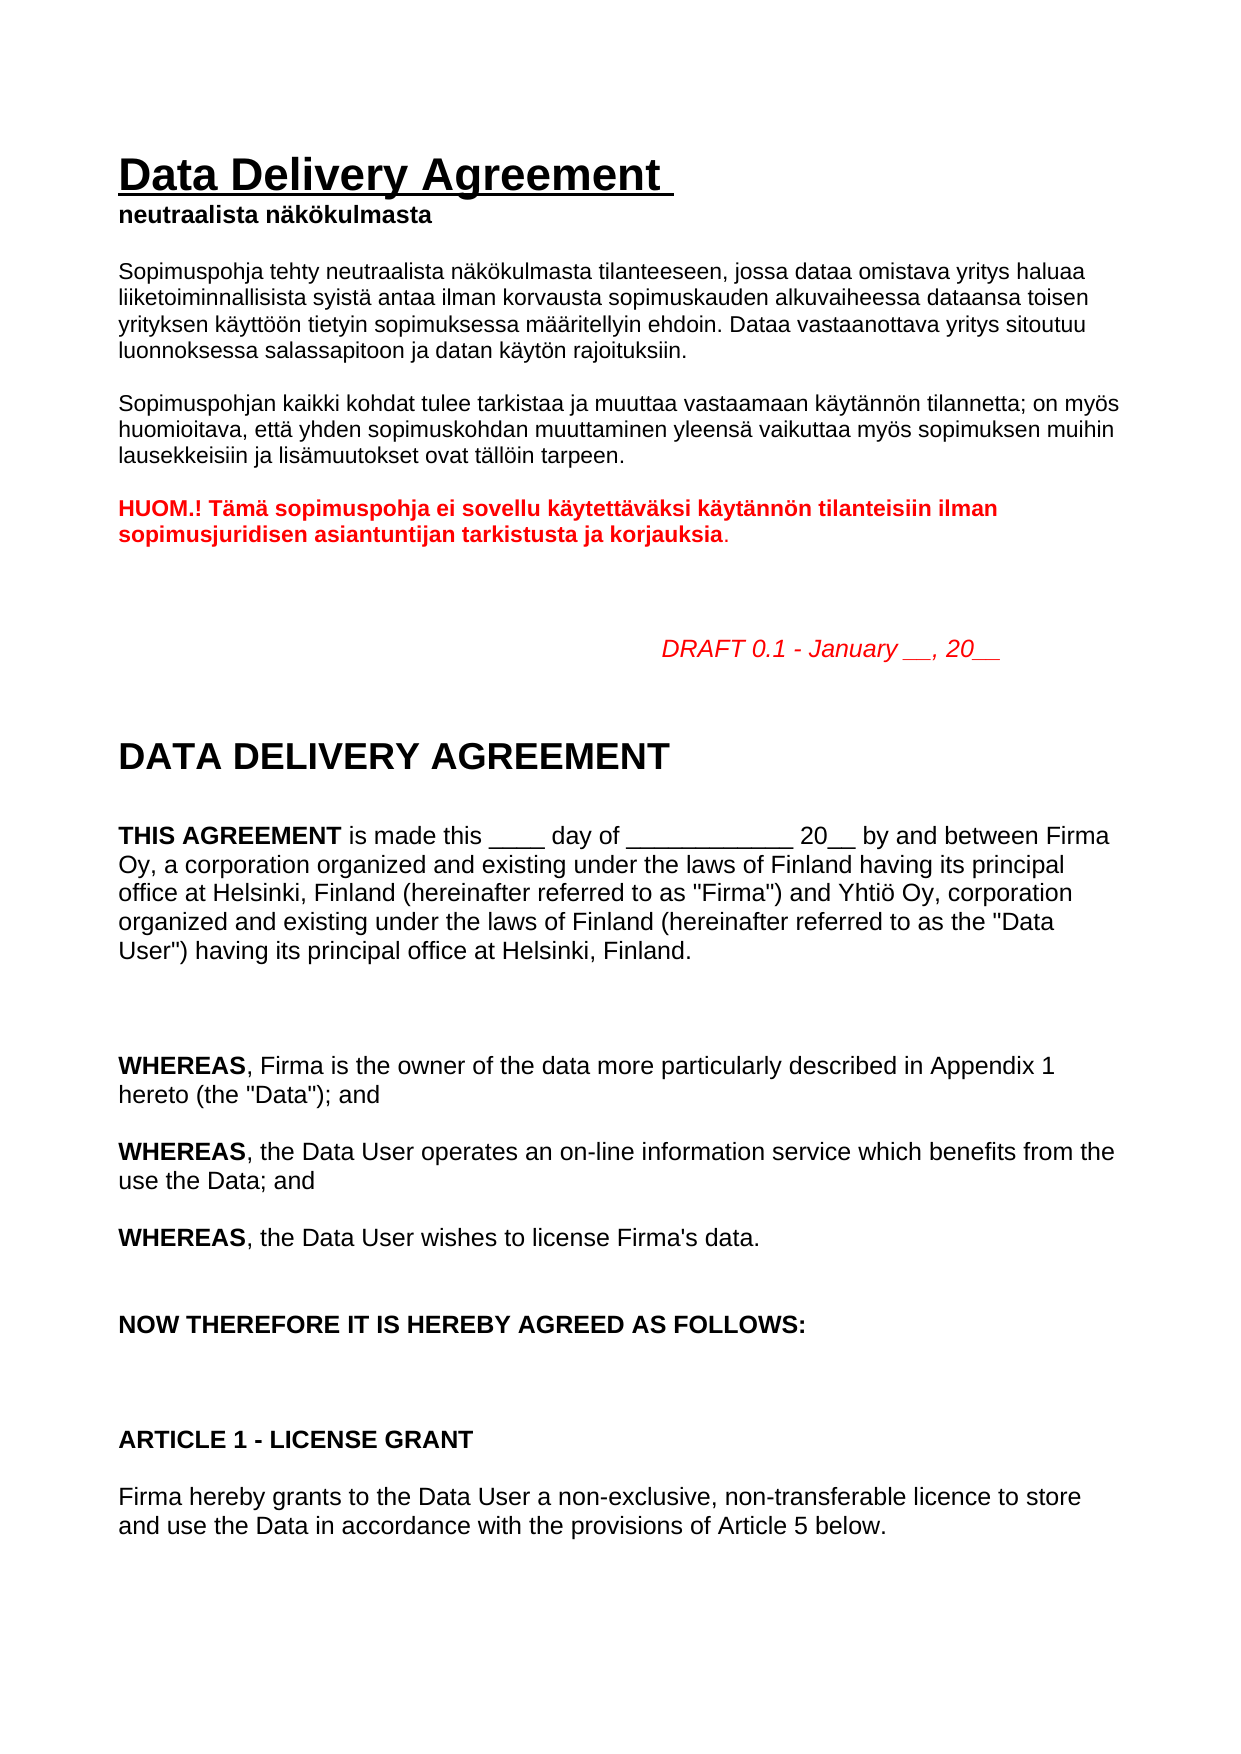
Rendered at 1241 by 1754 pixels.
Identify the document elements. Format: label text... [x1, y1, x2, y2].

text WHEREAS, the Data User wishes to license Firma's data. [118, 1223, 1122, 1252]
text ARTICLE 1 - LICENSE GRANT [118, 1424, 1122, 1453]
text Data Delivery Agreement [118, 148, 1122, 200]
text WHEREAS, Firma is the owner of the data more particularly described in Appendix 1 hereto (the "Data"); and [118, 1051, 1122, 1108]
text HUOM.! Tämä sopimuspohja ei sovellu käytettäväksi käytännön tilanteisiin ilman sopimusjuridisen asiantuntijan tarkistusta ja korjauksia. [118, 469, 1122, 548]
text THIS AGREEMENT is made this ____ day of ____________ 20__ by and between Firma Oy, a corporation organized and existing under the laws of Finland having its principal office at Helsinki, Finland (hereinafter referred to as "Firma") and Yhtiö Oy, corporation organized and existing under the laws of Finland (hereinafter referred to as the "Data User") having its principal office at Helsinki, Finland. [118, 821, 1122, 964]
text DRAFT 0.1 - January __, 20__ [118, 634, 1122, 663]
text neutraalista näkökulmasta [118, 200, 1122, 229]
text WHEREAS, the Data User operates an on-line information service which benefits from the use the Data; and [118, 1137, 1122, 1194]
text Firma hereby grants to the Data User a non-exclusive, non-transferable licence to store and use the Data in accordance with the provisions of Article 5 below. [118, 1482, 1122, 1539]
text Sopimuspohja tehty neutraalista näkökulmasta tilanteeseen, jossa dataa omistava yritys haluaa liiketoiminnallisista syistä antaa ilman korvausta sopimuskauden alkuvaiheessa dataansa toisen yrityksen käyttöön tietyin sopimuksessa määritellyin ehdoin. Dataa vastaanottava yritys sitoutuu luonnoksessa salassapitoon ja datan käytön rajoituksiin. [118, 258, 1122, 363]
text NOW THEREFORE IT IS HEREBY AGREED AS FOLLOWS: [118, 1309, 1122, 1338]
text DATA DELIVERY AGREEMENT [118, 734, 1122, 778]
text Sopimuspohjan kaikki kohdat tulee tarkistaa ja muuttaa vastaamaan käytännön tilannetta; on myös huomioitava, että yhden sopimuskohdan muuttaminen yleensä vaikuttaa myös sopimuksen muihin lausekkeisiin ja lisämuutokset ovat tällöin tarpeen. [118, 389, 1122, 469]
